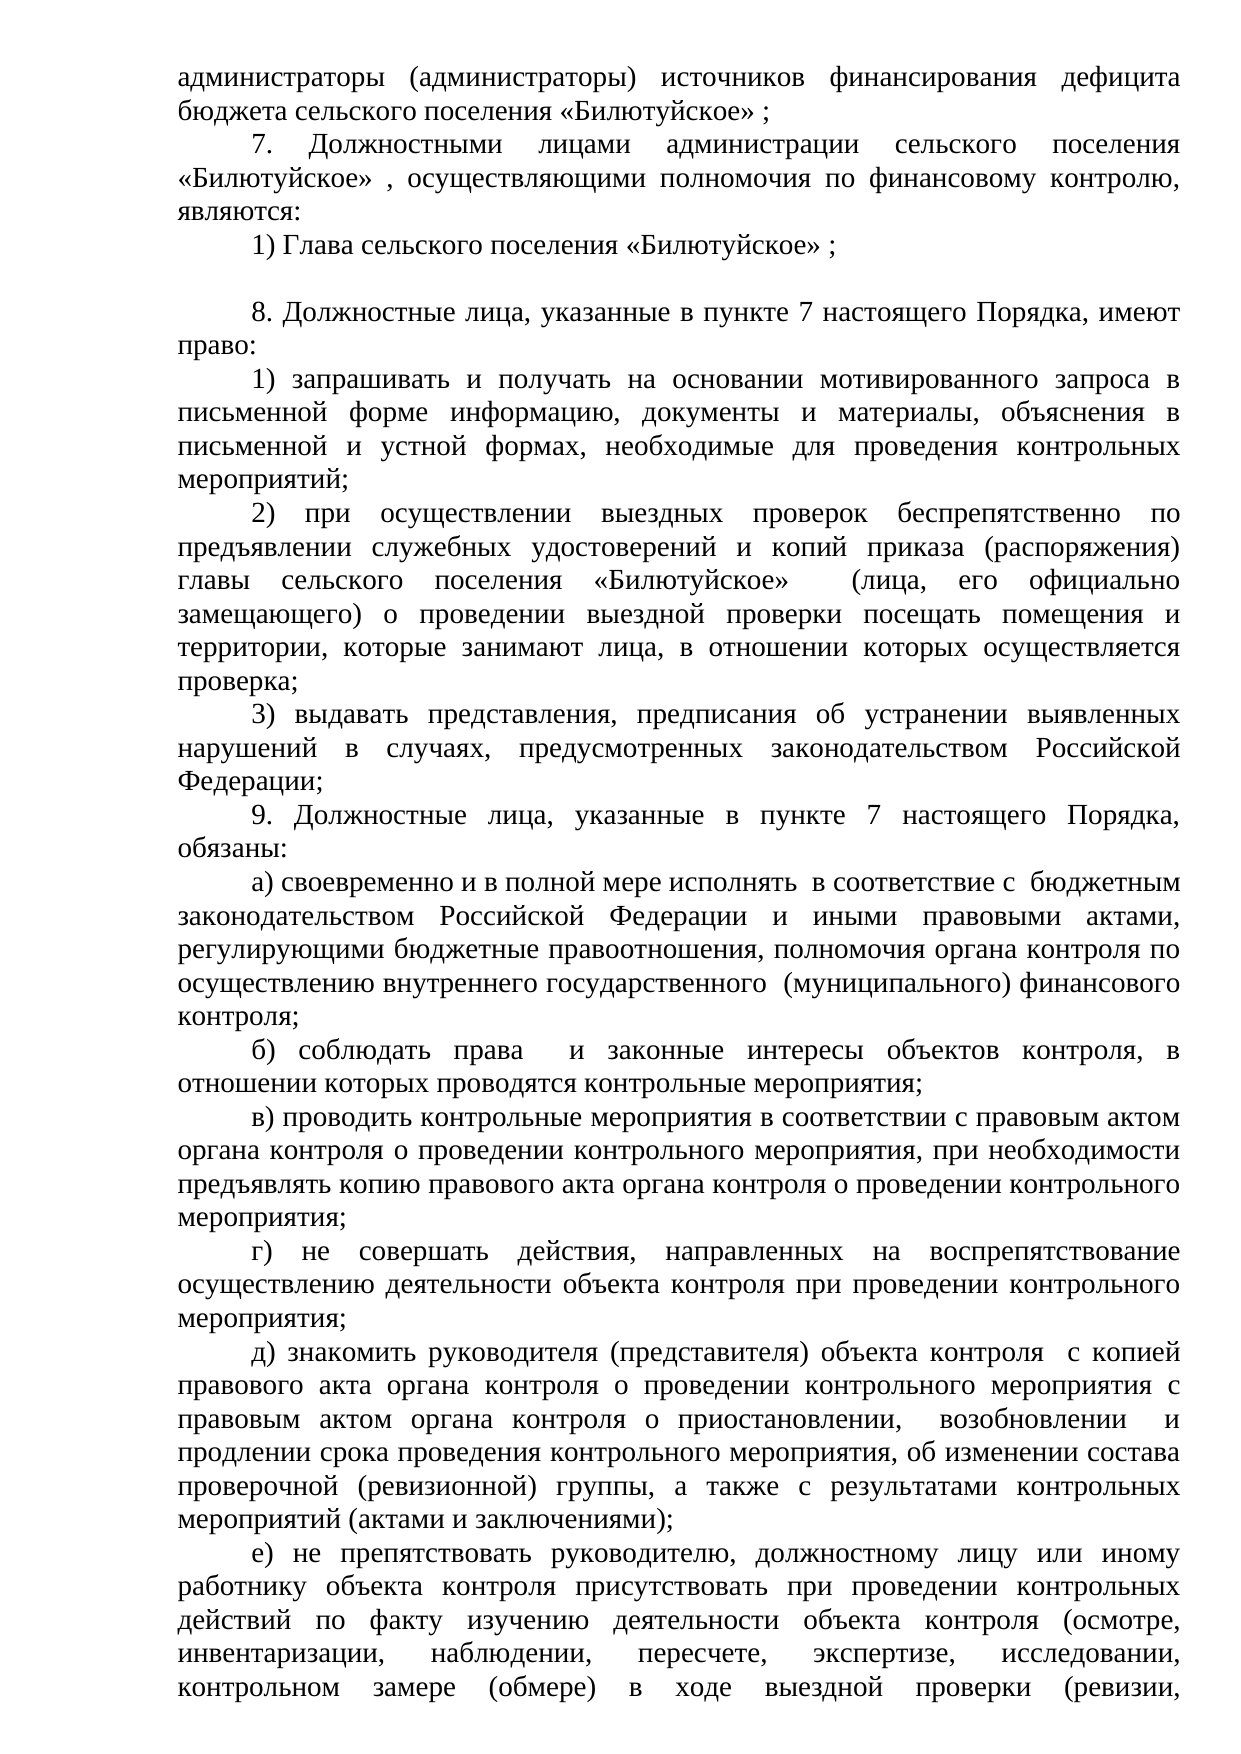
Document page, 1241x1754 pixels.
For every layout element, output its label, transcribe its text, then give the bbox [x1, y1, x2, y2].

text д) знакомить руководителя (представителя) объекта контроля с копией правового акта органа контроля о проведении контрольного мероприятия с правовым актом органа контроля о приостановлении, возобновлении и продлении срока проведения контрольного мероприятия, об изменении состава проверочной (ревизионной) группы, а также с результатами контрольных мероприятий (актами и заключениями); [177, 1334, 1181, 1535]
text а) своевременно и в полной мере исполнять в соответствие с бюджетным законодательством Российской Федерации и иными правовыми актами, регулирующими бюджетные правоотношения, полномочия органа контроля по осуществлению внутреннего государственного (муниципального) финансового контроля; [177, 864, 1181, 1032]
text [177, 1535, 1181, 1703]
text б) соблюдать права и законные интересы объектов контроля, в отношении которых проводятся контрольные мероприятия; [177, 1032, 1181, 1099]
text 9. Должностные лица, указанные в пункте 7 настоящего Порядка, обязаны: [177, 797, 1181, 864]
text в) проводить контрольные мероприятия в соответствии с правовым актом органа контроля о проведении контрольного мероприятия, при необходимости предъявлять копию правового акта органа контроля о проведении контрольного мероприятия; [177, 1099, 1181, 1233]
text 2) при осуществлении выездных проверок беспрепятственно по предъявлении служебных удостоверений и копий приказа (распоряжения) главы сельского поселения «Билютуйское» (лица, его официально замещающего) о проведении выездной проверки посещать помещения и территории, которые занимают лица, в отношении которых осуществляется проверка; [177, 495, 1181, 696]
text 8. Должностные лица, указанные в пункте 7 настоящего Порядка, имеют право: [177, 294, 1181, 361]
text 1) Глава сельского поселения «Билютуйское» ; [177, 227, 1181, 260]
text 7. Должностными лицами администрации сельского поселения «Билютуйское» , осуществляющими полномочия по финансовому контролю, являются: [177, 126, 1181, 227]
text г) не совершать действия, направленных на воспрепятствование осуществлению деятельности объекта контроля при проведении контрольного мероприятия; [177, 1233, 1181, 1334]
text 1) запрашивать и получать на основании мотивированного запроса в письменной форме информацию, документы и материалы, объяснения в письменной и устной формах, необходимые для проведения контрольных мероприятий; [177, 361, 1181, 495]
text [177, 59, 1181, 126]
text 3) выдавать представления, предписания об устранении выявленных нарушений в случаях, предусмотренных законодательством Российской Федерации; [177, 696, 1181, 797]
